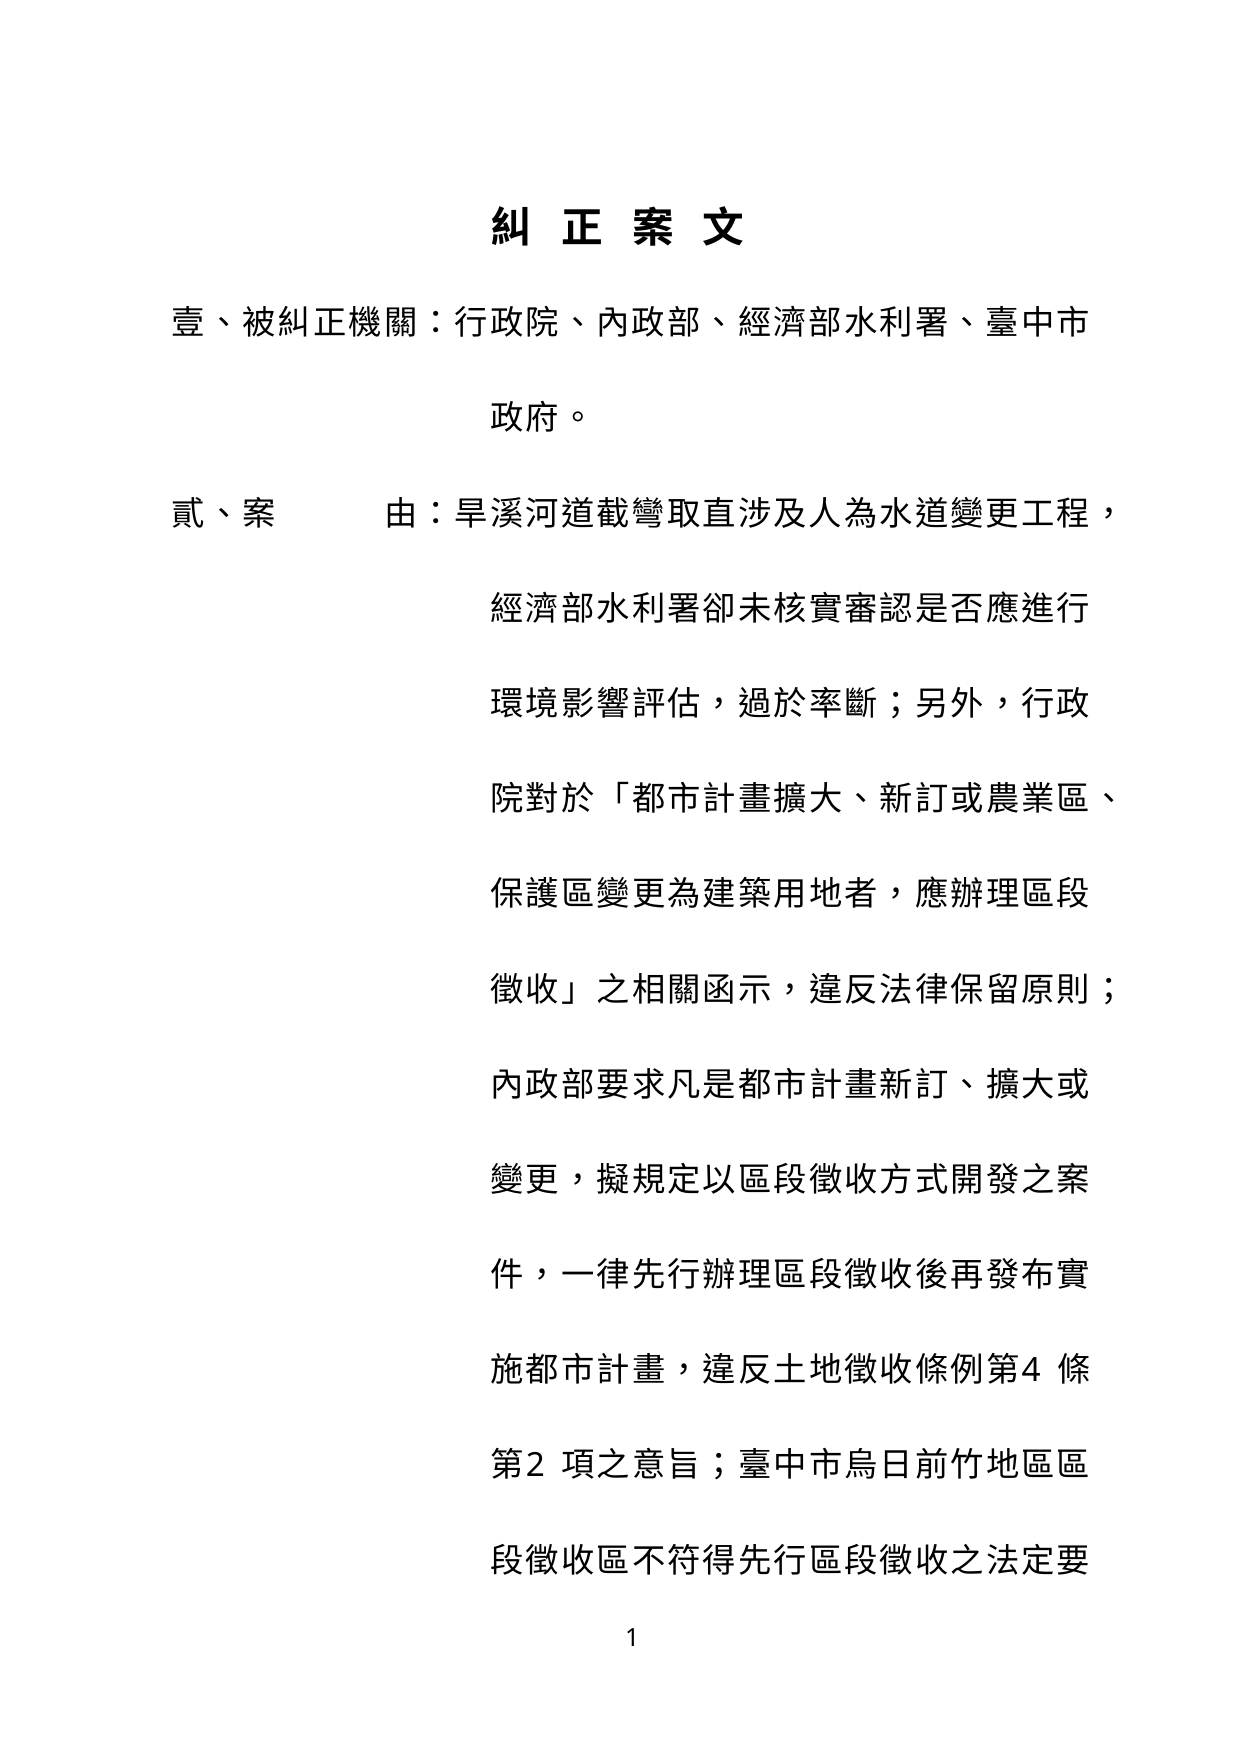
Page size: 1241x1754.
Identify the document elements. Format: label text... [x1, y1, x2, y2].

text 糾正案文 [171, 177, 1092, 272]
subtitle 被糾正機關：行政院、內政部、經濟部水利署、臺中市政府。 [171, 272, 1092, 463]
